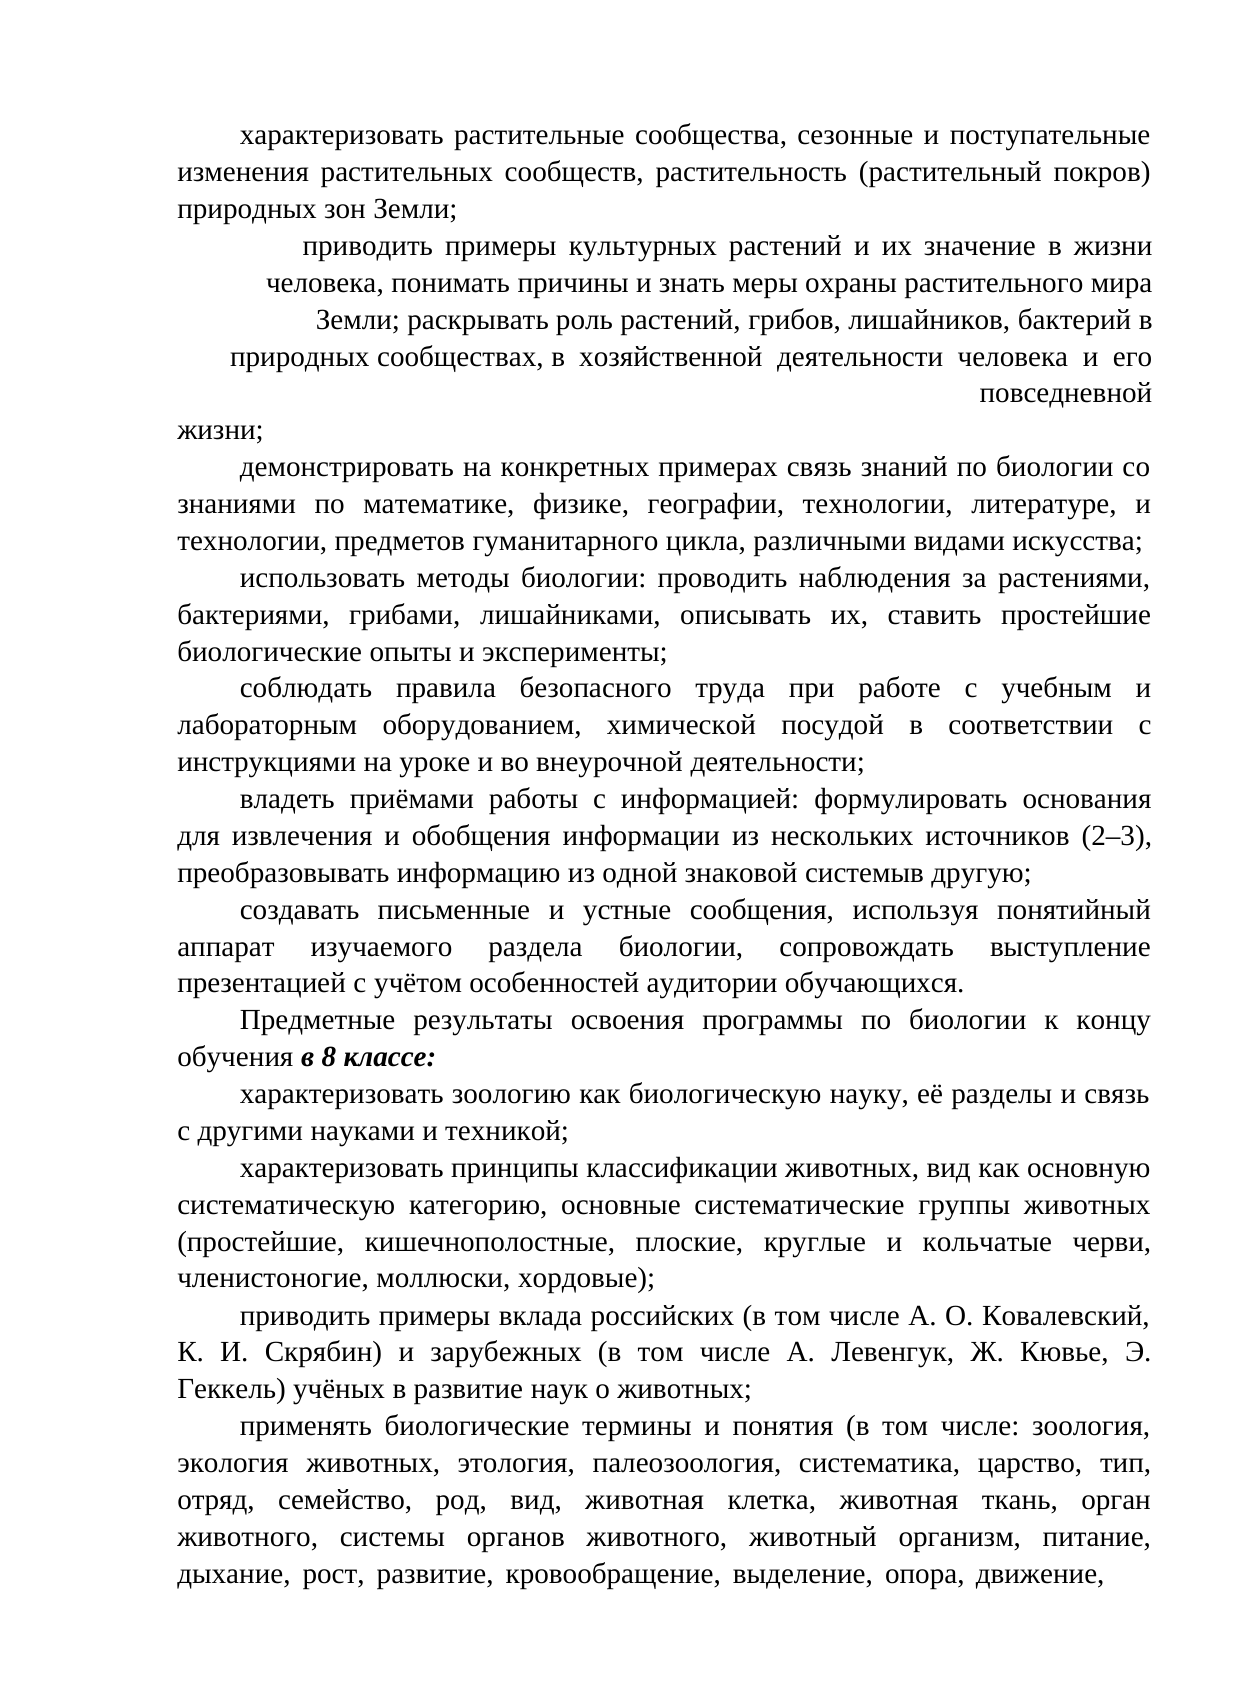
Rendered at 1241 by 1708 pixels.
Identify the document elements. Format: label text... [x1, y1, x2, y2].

text характеризовать растительные сообщества, сезонные и поступательные изменения растительных сообществ, растительность (растительный покров) природных зон Земли; [177, 117, 1151, 224]
text применять биологические термины и понятия (в том числе: зоология, экология животных, этология, палеозоология, систематика, царство, тип, отряд, семейство, род, вид, животная клетка, животная ткань, орган животного, системы органов животного, животный организм, питание, дыхание, рост, развитие, кровообращение, выделение, опора, движение, [177, 1408, 1151, 1589]
text приводить примеры вклада российских (в том числе А. О. Ковалевский, К. И. Скрябин) и зарубежных (в том числе А. Левенгук, Ж. Кювье, Э. Геккель) учёных в развитие наук о животных; [177, 1298, 1151, 1405]
text использовать методы биологии: проводить наблюдения за растениями, бактериями, грибами, лишайниками, описывать их, ставить простейшие биологические опыты и эксперименты; [177, 560, 1151, 667]
text характеризовать принципы классификации животных, вид как основную систематическую категорию, основные систематические группы животных (простейшие, кишечнополостные, плоские, круглые и кольчатые черви, членистоногие, моллюски, хордовые); [177, 1150, 1151, 1294]
text владеть приёмами работы с информацией: формулировать основания для извлечения и обобщения информации из нескольких источников (2–3), преобразовывать информацию из одной знаковой системыв другую; [177, 781, 1152, 888]
text демонстрировать на конкретных примерах связь знаний по биологии со знаниями по математике, физике, географии, технологии, литературе, и технологии, предметов гуманитарного цикла, различными видами искусства; [177, 449, 1151, 557]
text создавать письменные и устные сообщения, используя понятийный аппарат изучаемого раздела биологии, сопровождать выступление презентацией с учётом особенностей аудитории обучающихся. [177, 892, 1151, 999]
text характеризовать зоологию как биологическую науку, её разделы и связь с другими науками и техникой; [177, 1076, 1151, 1147]
text Предметные результаты освоения программы по биологии к концу обучения в 8 классе: [177, 1002, 1151, 1073]
text приводить примеры культурных растений и их значение в жизни человека, понимать причины и знать меры охраны растительного мира Земли; раскрывать роль растений, грибов, лишайников, бактерий в природных сообществах, в хозяйственной деятельности человека и его повседневной [177, 228, 1152, 409]
text жизни; [177, 412, 1171, 446]
text соблюдать правила безопасного труда при работе с учебным и лабораторным оборудованием, химической посудой в соответствии с инструкциями на уроке и во внеурочной деятельности; [177, 671, 1151, 778]
